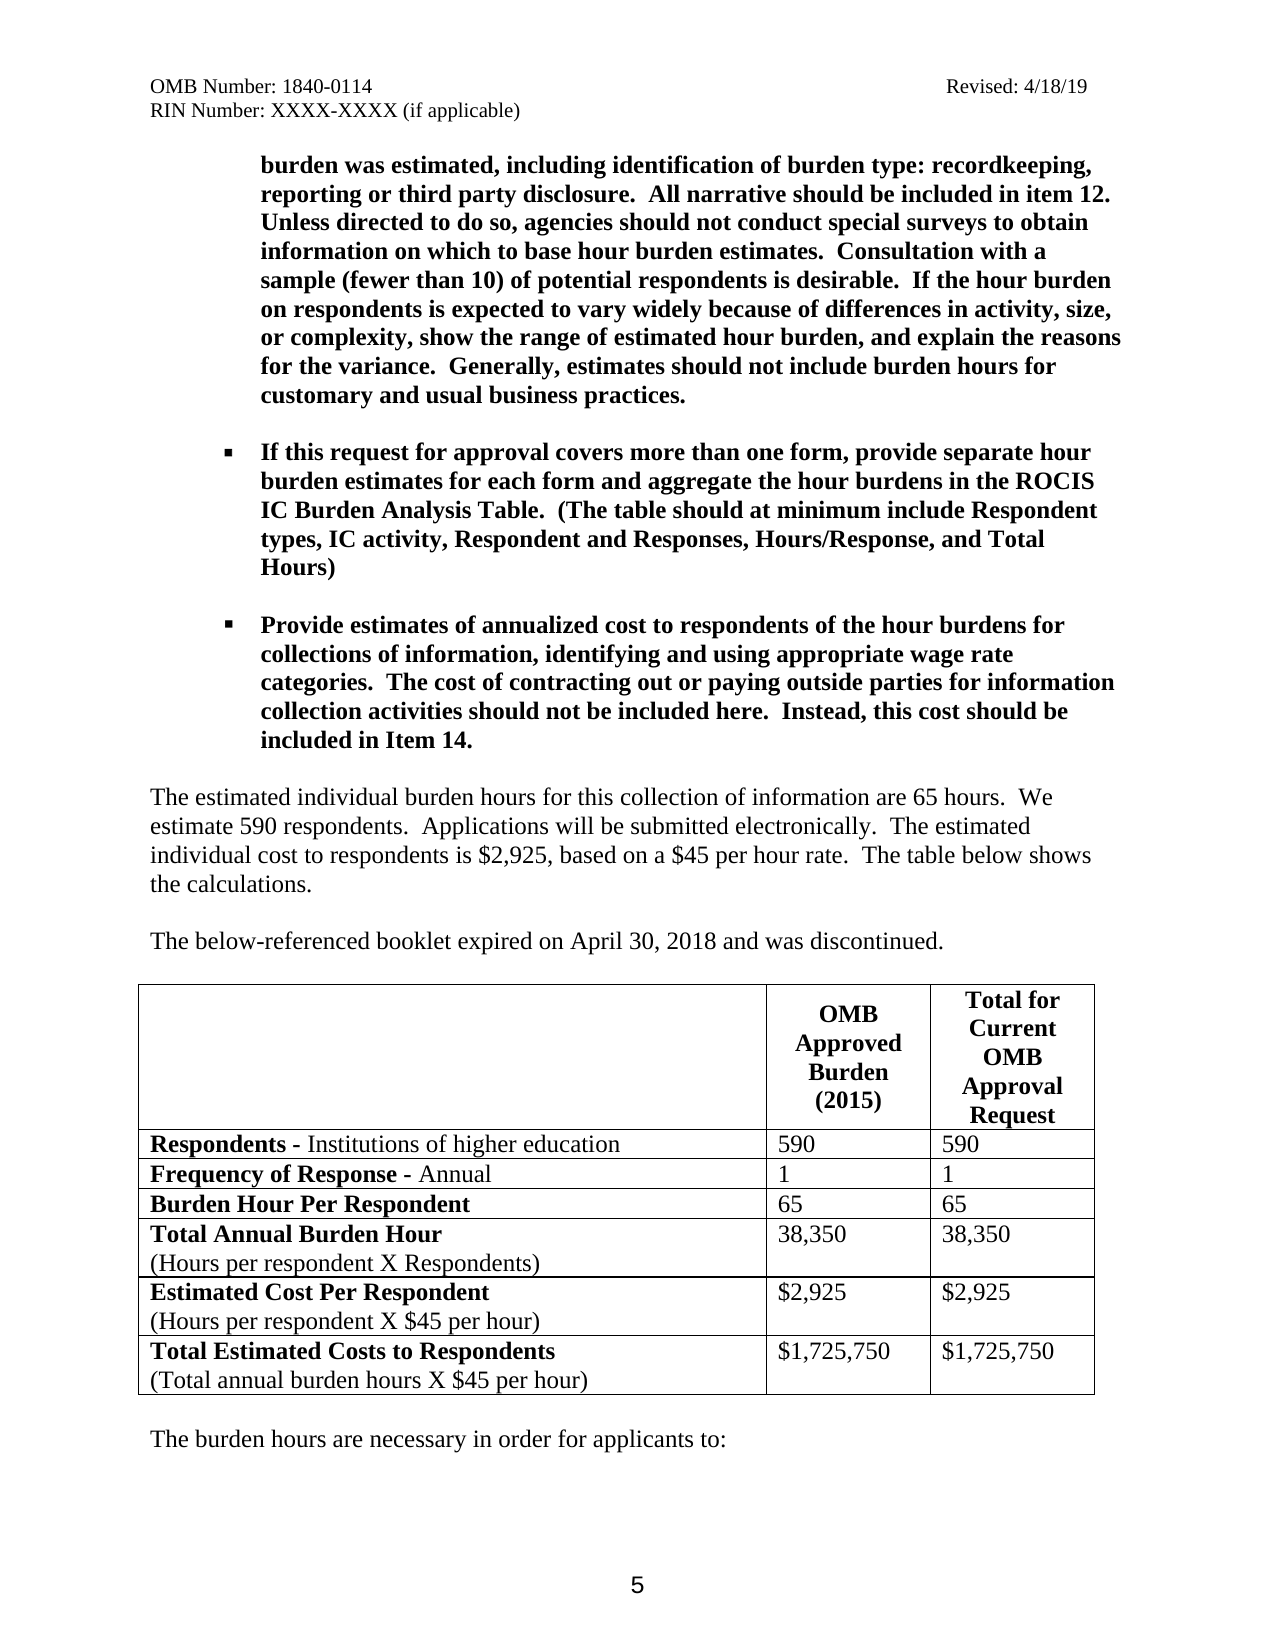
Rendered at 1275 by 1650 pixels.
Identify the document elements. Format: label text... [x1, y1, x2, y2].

table_cell $1,725,750 [931, 1336, 1094, 1394]
table_cell 590 [767, 1130, 930, 1158]
table_cell 1 [767, 1159, 930, 1188]
table_header [139, 985, 766, 1128]
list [223, 150, 1125, 409]
table_cell Estimated Cost Per Respondent (Hours per respondent X $45 per hour) [139, 1278, 766, 1335]
table_cell $2,925 [767, 1278, 930, 1335]
table_header Total for Current OMB Approval Request [931, 985, 1094, 1128]
text The below-referenced booklet expired on April 30, 2018 and was discontinued. [150, 926, 1125, 955]
list Provide estimates of annualized cost to respondents of the hour burdens for collections of information, identifying and using appropriate wage rate categories. The cost of contracting out or paying outside parties for information collection activities should not be included here. Instead, this cost should be included in Item 14. [223, 610, 1125, 754]
table_cell 590 [931, 1130, 1094, 1158]
table_cell Burden Hour Per Respondent [139, 1189, 766, 1218]
table_cell Total Estimated Costs to Respondents (Total annual burden hours X $45 per hour) [139, 1336, 766, 1394]
list If this request for approval covers more than one form, provide separate hour burden estimates for each form and aggregate the hour burdens in the ROCIS IC Burden Analysis Table. (The table should at minimum include Respondent types, IC activity, Respondent and Responses, Hours/Response, and Total Hours) [223, 437, 1125, 581]
table_cell 38,350 [931, 1219, 1094, 1276]
table_cell $2,925 [931, 1278, 1094, 1335]
text The estimated individual burden hours for this collection of information are 65 hours. We estimate 590 respondents. Applications will be submitted electronically. The estimated individual cost to respondents is $2,925, based on a $45 per hour rate. The table below shows the calculations. [150, 782, 1125, 897]
table_cell 38,350 [767, 1219, 930, 1276]
table_cell 65 [767, 1189, 930, 1218]
table_header OMB Approved Burden (2015) [767, 985, 930, 1128]
table_cell Frequency of Response - Annual [139, 1159, 766, 1188]
text The burden hours are necessary in order for applicants to: [150, 1424, 1125, 1452]
table_cell 1 [931, 1159, 1094, 1188]
table_cell Total Annual Burden Hour (Hours per respondent X Respondents) [139, 1219, 766, 1276]
table_cell Respondents - Institutions of higher education [139, 1130, 766, 1158]
table_cell $1,725,750 [767, 1336, 930, 1394]
table_cell 65 [931, 1189, 1094, 1218]
